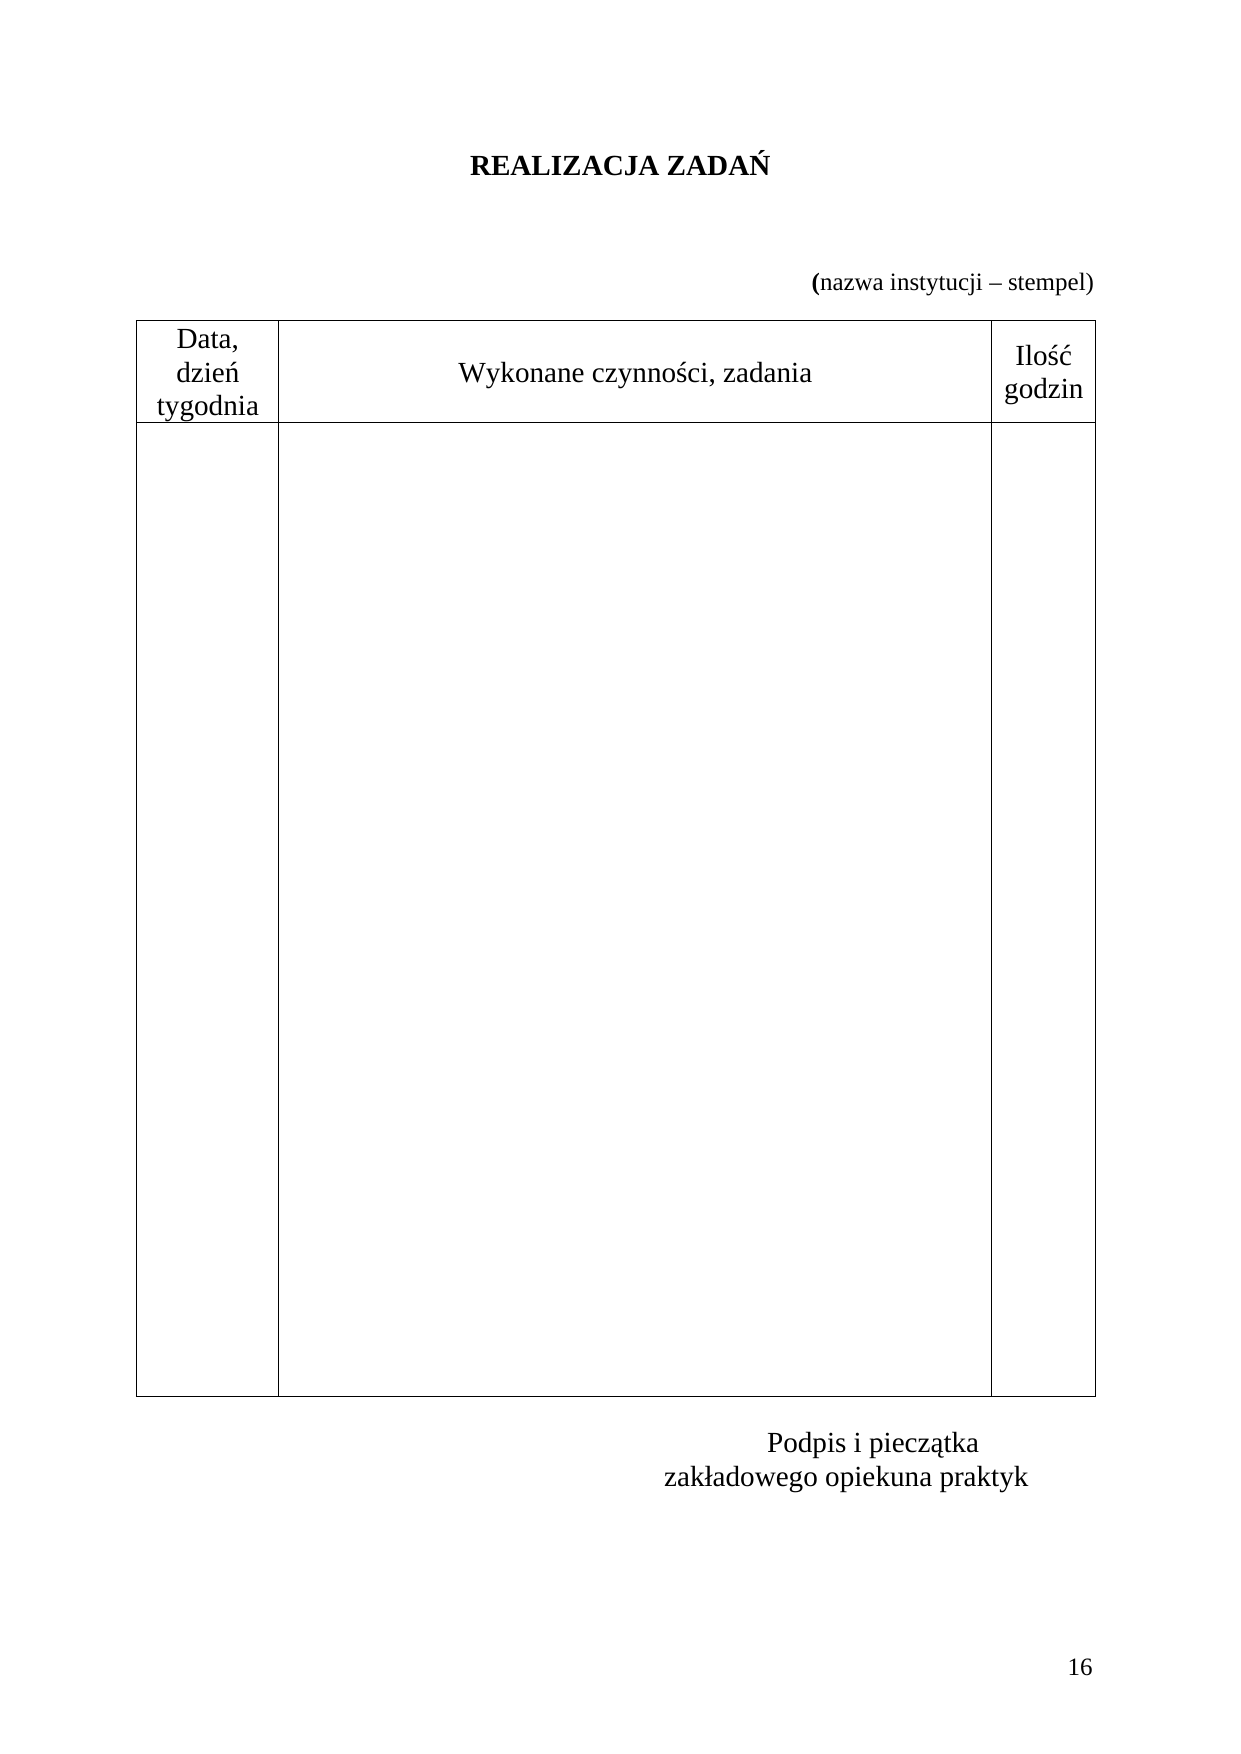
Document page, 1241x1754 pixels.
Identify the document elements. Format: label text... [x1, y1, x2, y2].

table_cell [279, 423, 991, 1396]
text Podpis i pieczątka zakładowego opiekuna praktyk [664, 1425, 1093, 1492]
table_cell [992, 423, 1095, 1396]
table_header Data, dzień tygodnia [137, 321, 278, 422]
table_header Wykonane czynności, zadania [279, 321, 991, 422]
table_header Ilość godzin [992, 321, 1095, 422]
text REALIZACJA ZADAŃ [148, 148, 1093, 181]
text (nazwa instytucji – stempel) [148, 267, 1123, 296]
table_cell [137, 423, 278, 1396]
